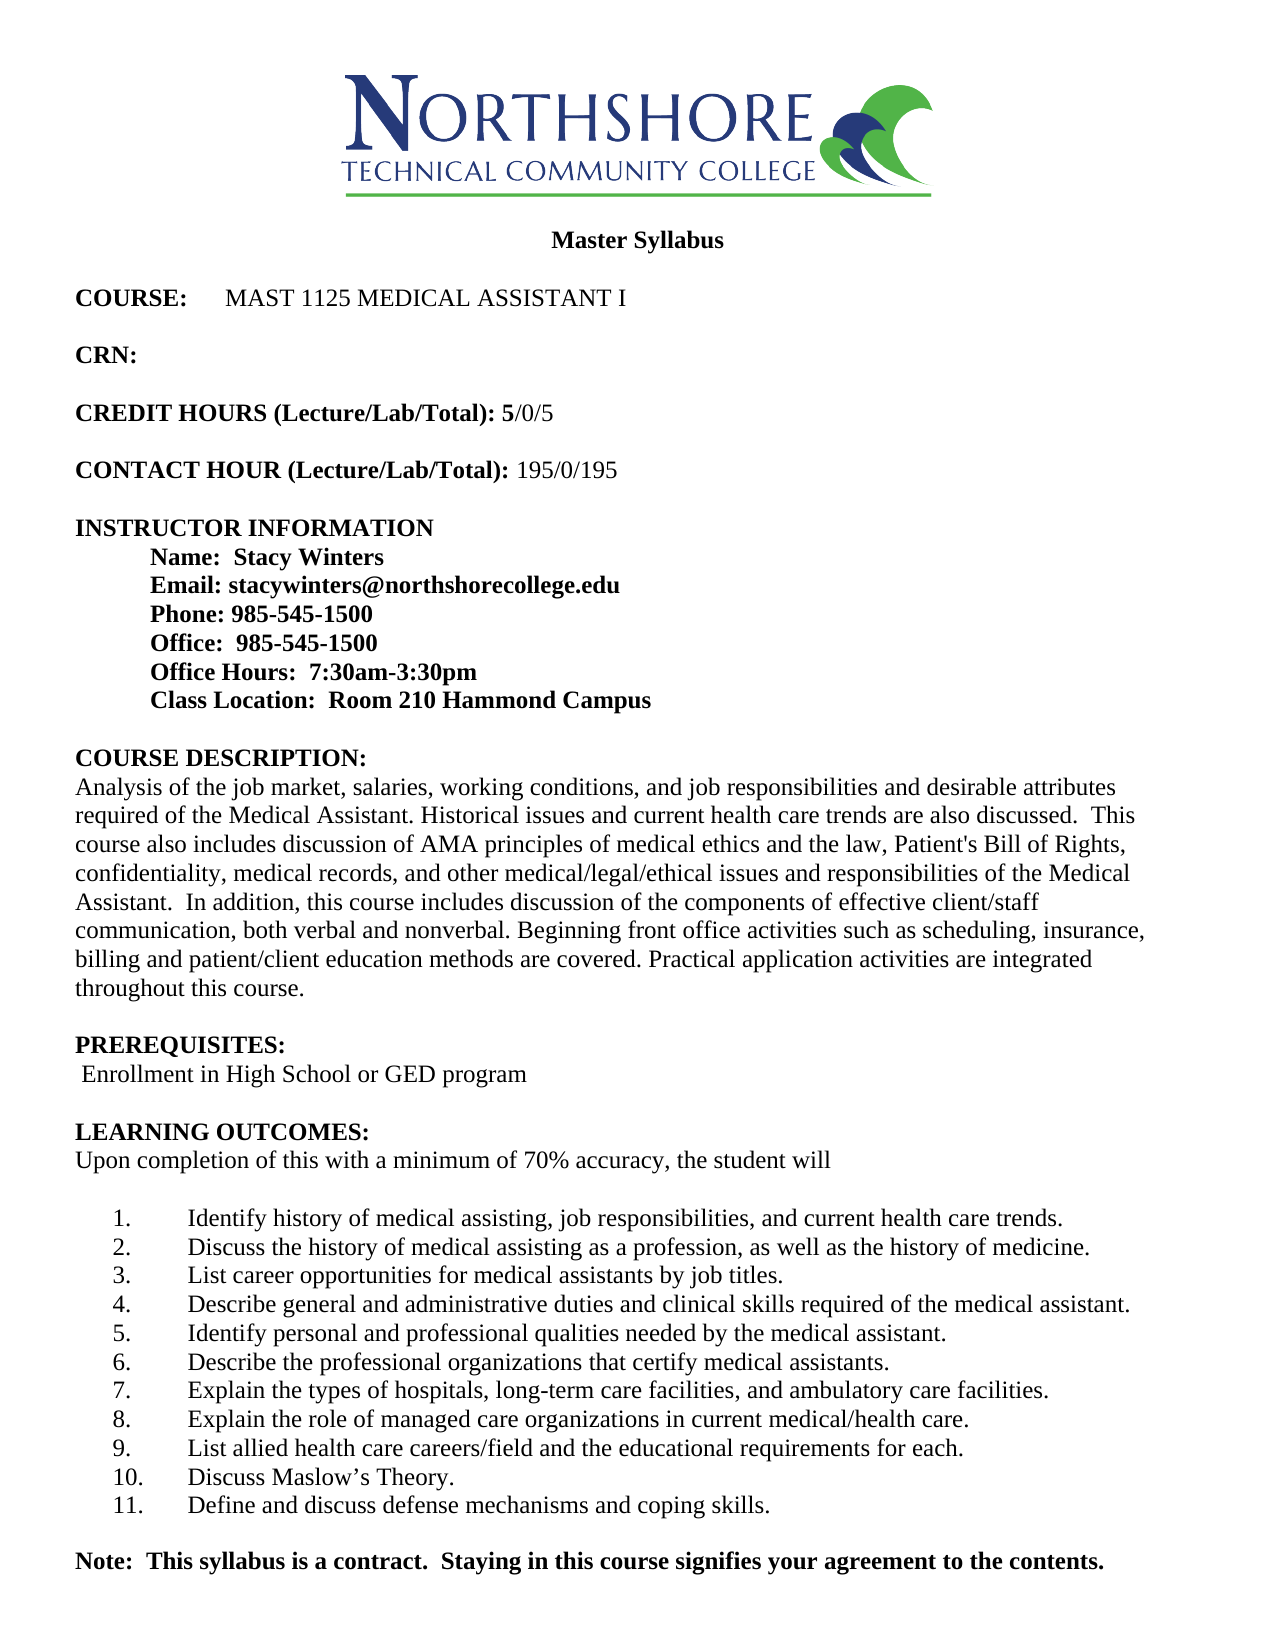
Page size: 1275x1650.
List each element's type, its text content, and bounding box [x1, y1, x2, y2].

list Describe the professional organizations that certify medical assistants. [112, 1347, 1200, 1376]
text Class Location: Room 210 Hammond Campus [75, 686, 1200, 714]
text Email: stacywinters@northshorecollege.edu [75, 571, 1200, 599]
text CRN: [75, 341, 1200, 369]
list Identify history of medical assisting, job responsibilities, and current health care trends. [112, 1203, 1200, 1232]
text Name: Stacy Winters [150, 542, 1200, 571]
text Phone: 985-545-1500 [75, 599, 1200, 628]
list Explain the role of managed care organizations in current medical/health care. [112, 1404, 1200, 1433]
text COURSE: MAST 1125 MEDICAL ASSISTANT I [75, 283, 1200, 312]
list List career opportunities for medical assistants by job titles. [112, 1261, 1200, 1289]
subtitle LEARNING OUTCOMES: [75, 1117, 1200, 1146]
text Upon completion of this with a minimum of 70% accuracy, the student will [75, 1146, 1200, 1174]
text Master Syllabus [75, 226, 1200, 254]
text COURSE DESCRIPTION: [75, 743, 1200, 772]
text PREREQUISITES: [75, 1031, 1200, 1059]
list Discuss the history of medical assisting as a profession, as well as the history of medicine. [112, 1232, 1200, 1261]
list Identify personal and professional qualities needed by the medical assistant. [112, 1318, 1200, 1347]
list Describe general and administrative duties and clinical skills required of the medical assistant. [112, 1289, 1200, 1318]
list Explain the types of hospitals, long-term care facilities, and ambulatory care facilities. [112, 1376, 1200, 1404]
text Office: 985-545-1500 [75, 628, 1200, 657]
text Enrollment in High School or GED program [75, 1059, 1200, 1088]
text Office Hours: 7:30am-3:30pm [75, 657, 1200, 686]
list Define and discuss defense mechanisms and coping skills. [112, 1491, 1200, 1519]
text Analysis of the job market, salaries, working conditions, and job responsibilities and desirable attributes required of the Medical Assistant. Historical issues and current health care trends are also discussed. This course also includes discussion of AMA principles of medical ethics and the law, Patient's Bill of Rights, confidentiality, medical records, and other medical/legal/ethical issues and responsibilities of the Medical Assistant. In addition, this course includes discussion of the components of effective client/staff communication, both verbal and nonverbal. Beginning front office activities such as scheduling, insurance, billing and patient/client education methods are covered. Practical application activities are integrated throughout this course. [75, 772, 1200, 1002]
list Discuss Maslow’s Theory. [112, 1462, 1200, 1491]
text CREDIT HOURS (Lecture/Lab/Total): 5/0/5 [75, 398, 1200, 427]
text CONTACT HOUR (Lecture/Lab/Total): 195/0/195 [75, 456, 1200, 484]
list List allied health care careers/field and the educational requirements for each. [112, 1433, 1200, 1462]
text INSTRUCTOR INFORMATION [75, 513, 1200, 542]
